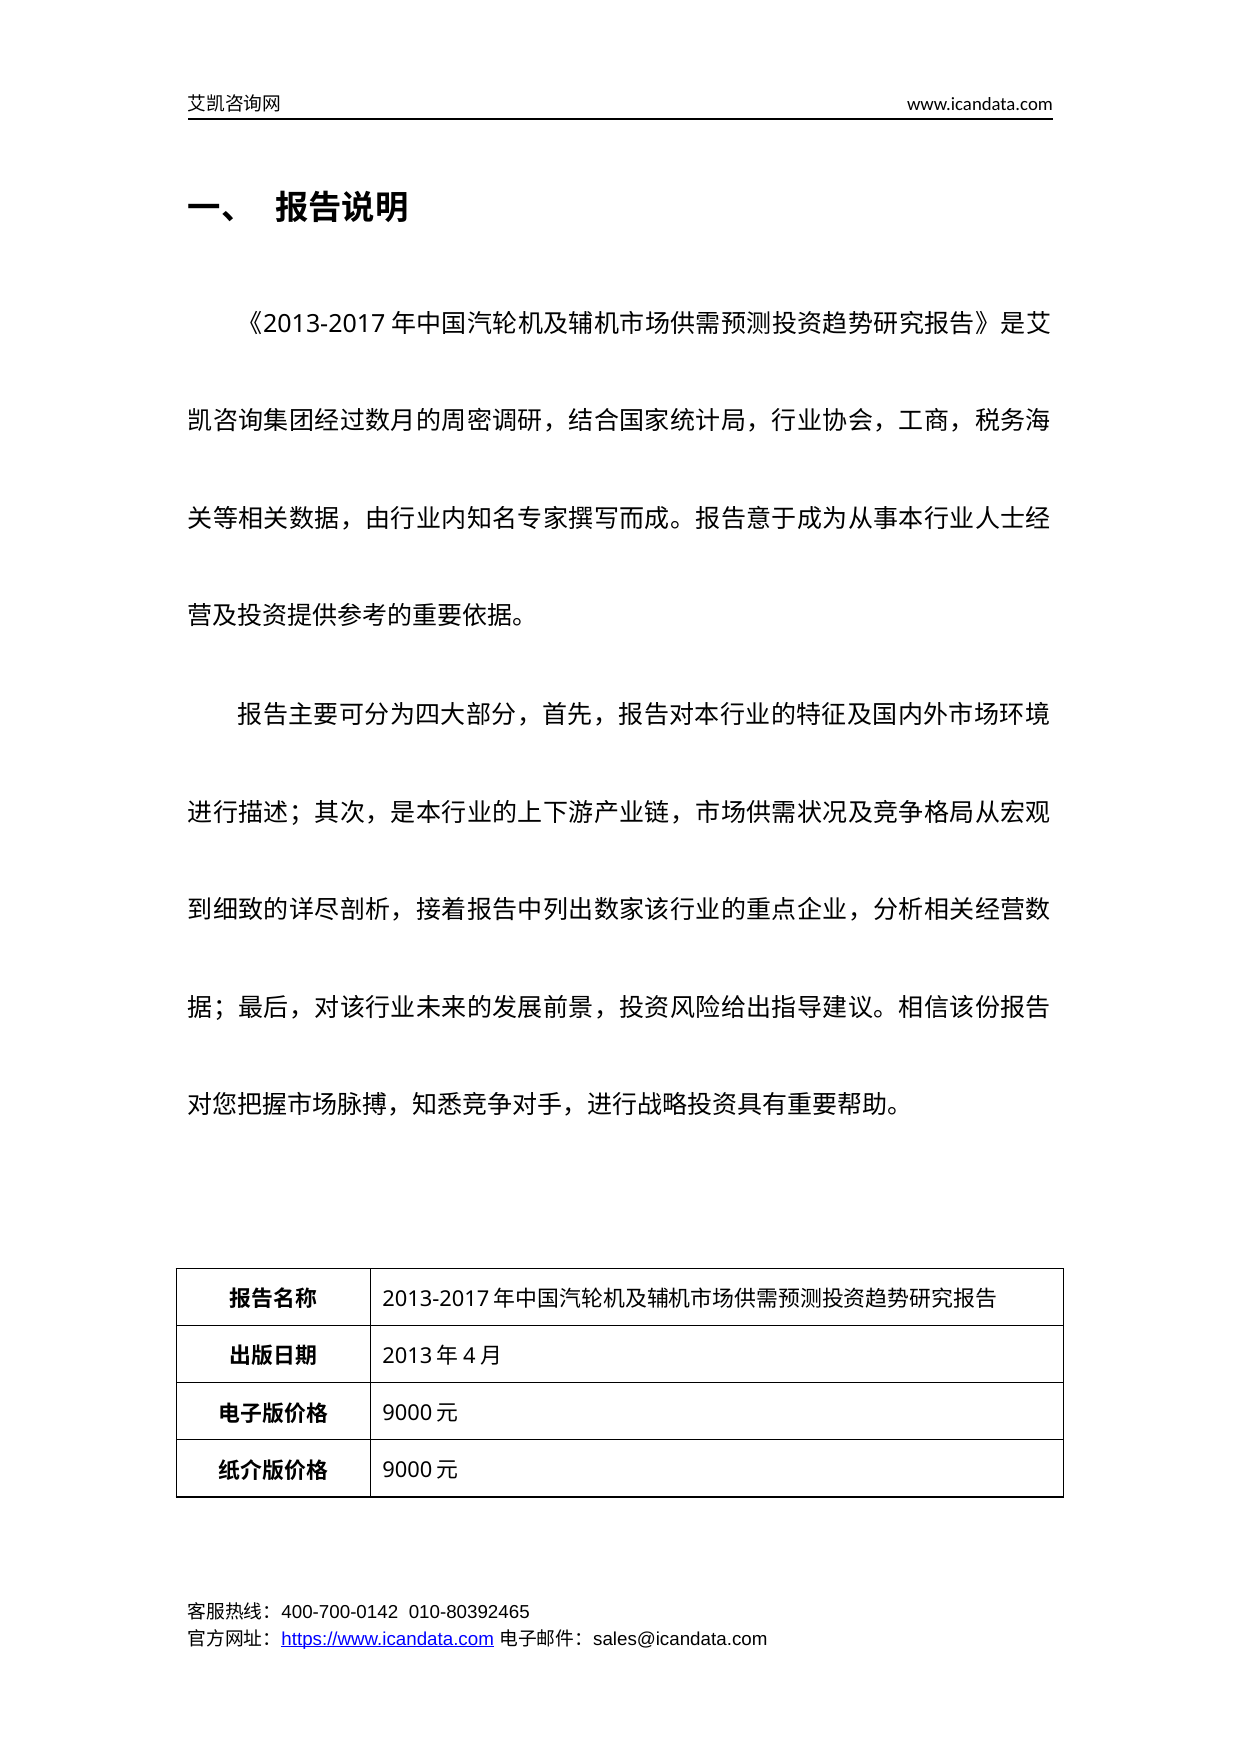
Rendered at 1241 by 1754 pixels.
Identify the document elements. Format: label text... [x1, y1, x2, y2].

table_cell 9000元 [371, 1440, 1063, 1496]
text 《2013-2017年中国汽轮机及辅机市场供需预测投资趋势研究报告》是艾凯咨询集团经过数月的周密调研，结合国家统计局，行业协会，工商，税务海关等相关数据，由行业内知名专家撰写而成。报告意于成为从事本行业人士经营及投资提供参考的重要依据。 [187, 289, 1053, 646]
table_header 2013-2017年中国汽轮机及辅机市场供需预测投资趋势研究报告 [371, 1269, 1063, 1325]
subtitle 报告说明 [187, 172, 1053, 237]
table_cell 出版日期 [177, 1326, 370, 1382]
table_cell 2013年4月 [371, 1326, 1063, 1382]
text 报告主要可分为四大部分，首先，报告对本行业的特征及国内外市场环境进行描述；其次，是本行业的上下游产业链，市场供需状况及竞争格局从宏观到细致的详尽剖析，接着报告中列出数家该行业的重点企业，分析相关经营数据；最后，对该行业未来的发展前景，投资风险给出指导建议。相信该份报告对您把握市场脉搏，知悉竞争对手，进行战略投资具有重要帮助。 [187, 681, 1053, 1136]
table_cell 9000元 [371, 1383, 1063, 1439]
table_cell 纸介版价格 [177, 1440, 370, 1496]
table_cell 电子版价格 [177, 1383, 370, 1439]
table_header 报告名称 [177, 1269, 370, 1325]
